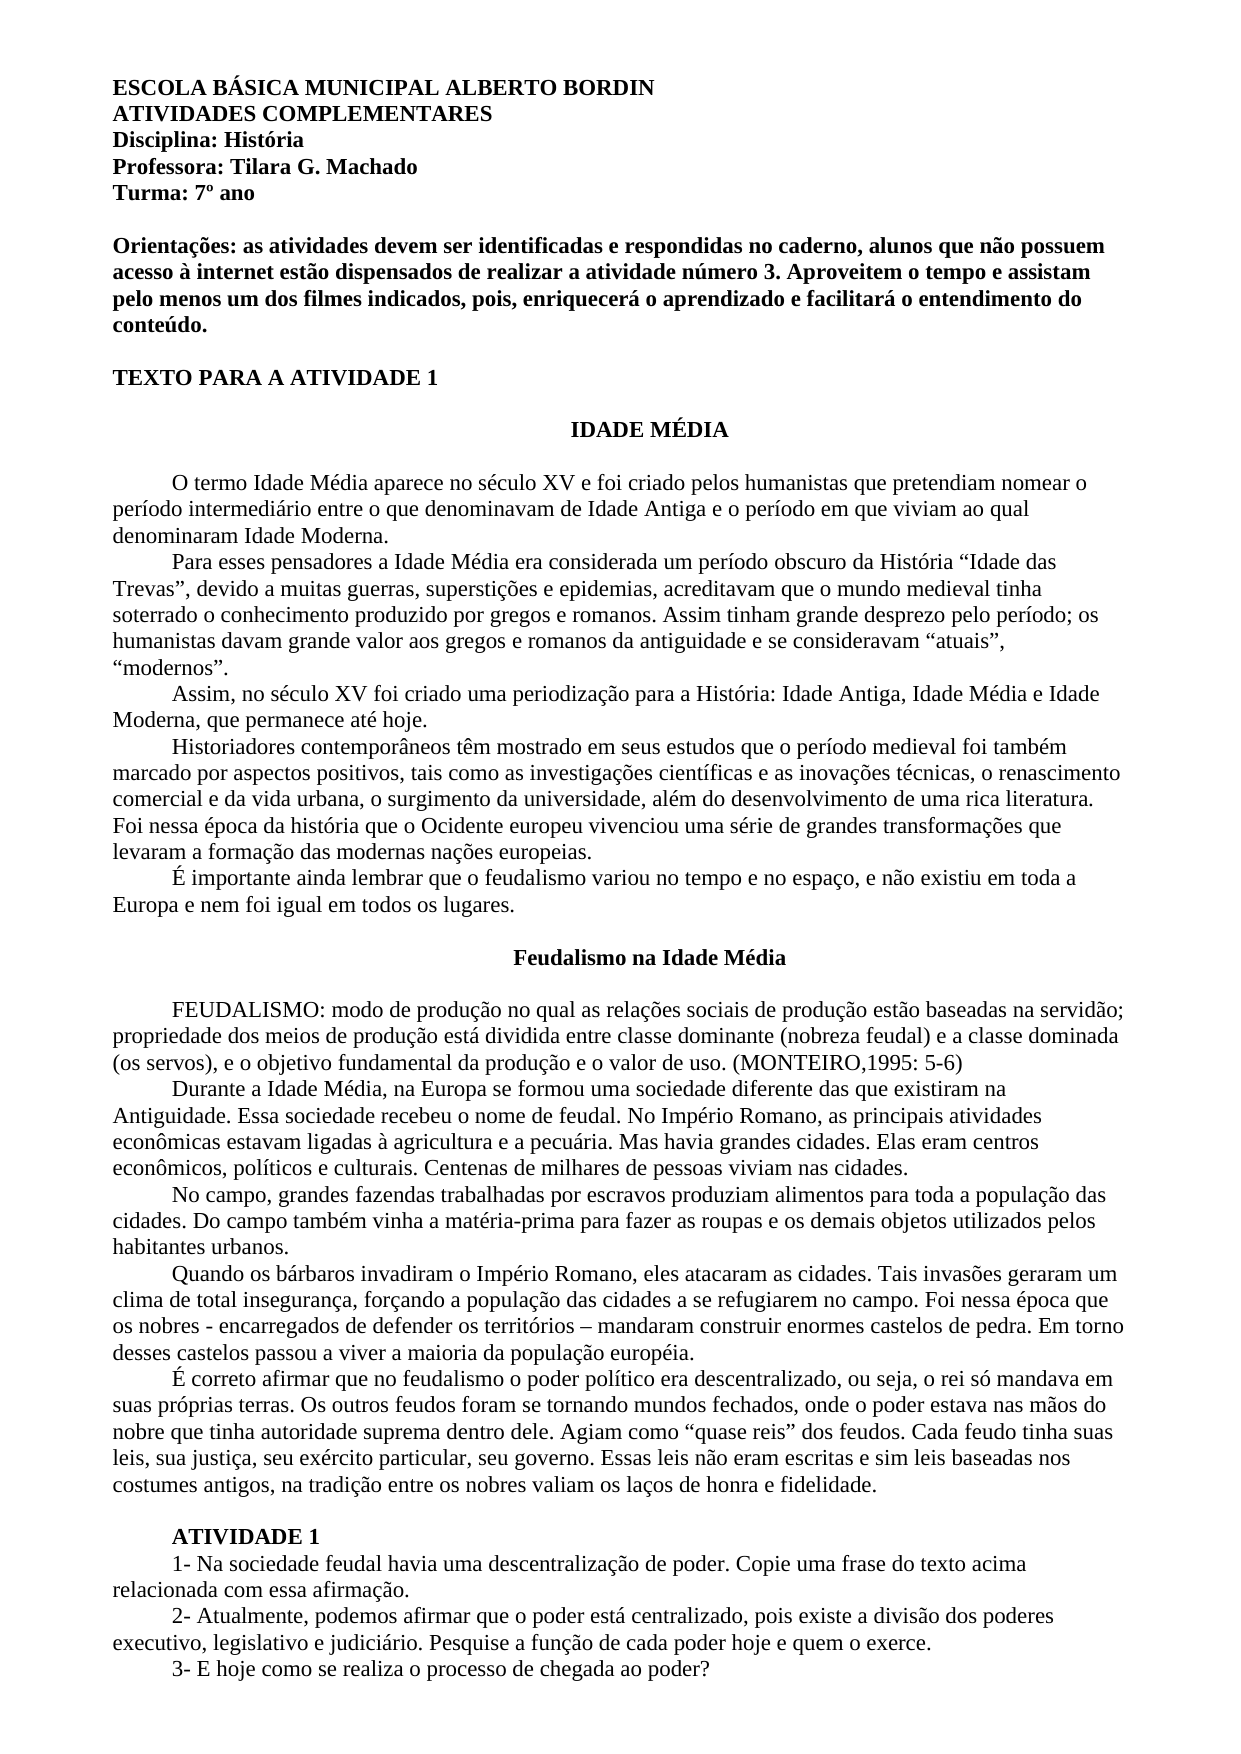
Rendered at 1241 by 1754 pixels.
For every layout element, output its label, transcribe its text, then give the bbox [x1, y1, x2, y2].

text 2- Atualmente, podemos afirmar que o poder está centralizado, pois existe a divisão dos poderes executivo, legislativo e judiciário. Pesquise a função de cada poder hoje e quem o exerce. [112, 1602, 1128, 1655]
text ESCOLA BÁSICA MUNICIPAL ALBERTO BORDIN [112, 74, 1128, 100]
text Turma: 7º ano [112, 179, 1128, 206]
text 3- E hoje como se realiza o processo de chegada ao poder? [112, 1655, 1128, 1681]
text Feudalismo na Idade Média [112, 943, 1128, 970]
text Durante a Idade Média, na Europa se formou uma sociedade diferente das que existiram na Antiguidade. Essa sociedade recebeu o nome de feudal. No Império Romano, as principais atividades econômicas estavam ligadas à agricultura e a pecuária. Mas havia grandes cidades. Elas eram centros econômicos, políticos e culturais. Centenas de milhares de pessoas viviam nas cidades. [112, 1075, 1128, 1181]
text Orientações: as atividades devem ser identificadas e respondidas no caderno, alunos que não possuem acesso à internet estão dispensados de realizar a atividade número 3. Aproveitem o tempo e assistam pelo menos um dos filmes indicados, pois, enriquecerá o aprendizado e facilitará o entendimento do conteúdo. [112, 232, 1128, 337]
text IDADE MÉDIA [112, 416, 1128, 443]
text Professora: Tilara G. Machado [112, 153, 1128, 179]
text É importante ainda lembrar que o feudalismo variou no tempo e no espaço, e não existiu em toda a Europa e nem foi igual em todos os lugares. [112, 864, 1128, 917]
text É correto afirmar que no feudalismo o poder político era descentralizado, ou seja, o rei só mandava em suas próprias terras. Os outros feudos foram se tornando mundos fechados, onde o poder estava nas mãos do nobre que tinha autoridade suprema dentro dele. Agiam como “quase reis” dos feudos. Cada feudo tinha suas leis, sua justiça, seu exército particular, seu governo. Essas leis não eram escritas e sim leis baseadas nos costumes antigos, na tradição entre os nobres valiam os laços de honra e fidelidade. [112, 1365, 1128, 1497]
text TEXTO PARA A ATIVIDADE 1 [112, 364, 1128, 390]
text FEUDALISMO: modo de produção no qual as relações sociais de produção estão baseadas na servidão; propriedade dos meios de produção está dividida entre classe dominante (nobreza feudal) e a classe dominada (os servos), e o objetivo fundamental da produção e o valor de uso. (MONTEIRO,1995: 5-6) [112, 996, 1128, 1075]
text Disciplina: História [112, 127, 1128, 153]
text Quando os bárbaros invadiram o Império Romano, eles atacaram as cidades. Tais invasões geraram um clima de total insegurança, forçando a população das cidades a se refugiarem no campo. Foi nessa época que os nobres - encarregados de defender os territórios – mandaram construir enormes castelos de pedra. Em torno desses castelos passou a viver a maioria da população européia. [112, 1260, 1128, 1365]
text ATIVIDADES COMPLEMENTARES [112, 100, 1128, 127]
text No campo, grandes fazendas trabalhadas por escravos produziam alimentos para toda a população das cidades. Do campo também vinha a matéria-prima para fazer as roupas e os demais objetos utilizados pelos habitantes urbanos. [112, 1181, 1128, 1260]
text Historiadores contemporâneos têm mostrado em seus estudos que o período medieval foi também marcado por aspectos positivos, tais como as investigações científicas e as inovações técnicas, o renascimento comercial e da vida urbana, o surgimento da universidade, além do desenvolvimento de uma rica literatura. Foi nessa época da história que o Ocidente europeu vivenciou uma série de grandes transformações que levaram a formação das modernas nações europeias. [112, 733, 1128, 864]
text Para esses pensadores a Idade Média era considerada um período obscuro da História “Idade das Trevas”, devido a muitas guerras, superstições e epidemias, acreditavam que o mundo medieval tinha soterrado o conhecimento produzido por gregos e romanos. Assim tinham grande desprezo pelo período; os humanistas davam grande valor aos gregos e romanos da antiguidade e se consideravam “atuais”, “modernos”. [112, 548, 1128, 680]
text O termo Idade Média aparece no século XV e foi criado pelos humanistas que pretendiam nomear o período intermediário entre o que denominavam de Idade Antiga e o período em que viviam ao qual denominaram Idade Moderna. [112, 469, 1128, 548]
text 1- Na sociedade feudal havia uma descentralização de poder. Copie uma frase do texto acima relacionada com essa afirmação. [112, 1550, 1128, 1602]
text Assim, no século XV foi criado uma periodização para a História: Idade Antiga, Idade Média e Idade Moderna, que permanece até hoje. [112, 680, 1128, 733]
text ATIVIDADE 1 [112, 1523, 1128, 1550]
